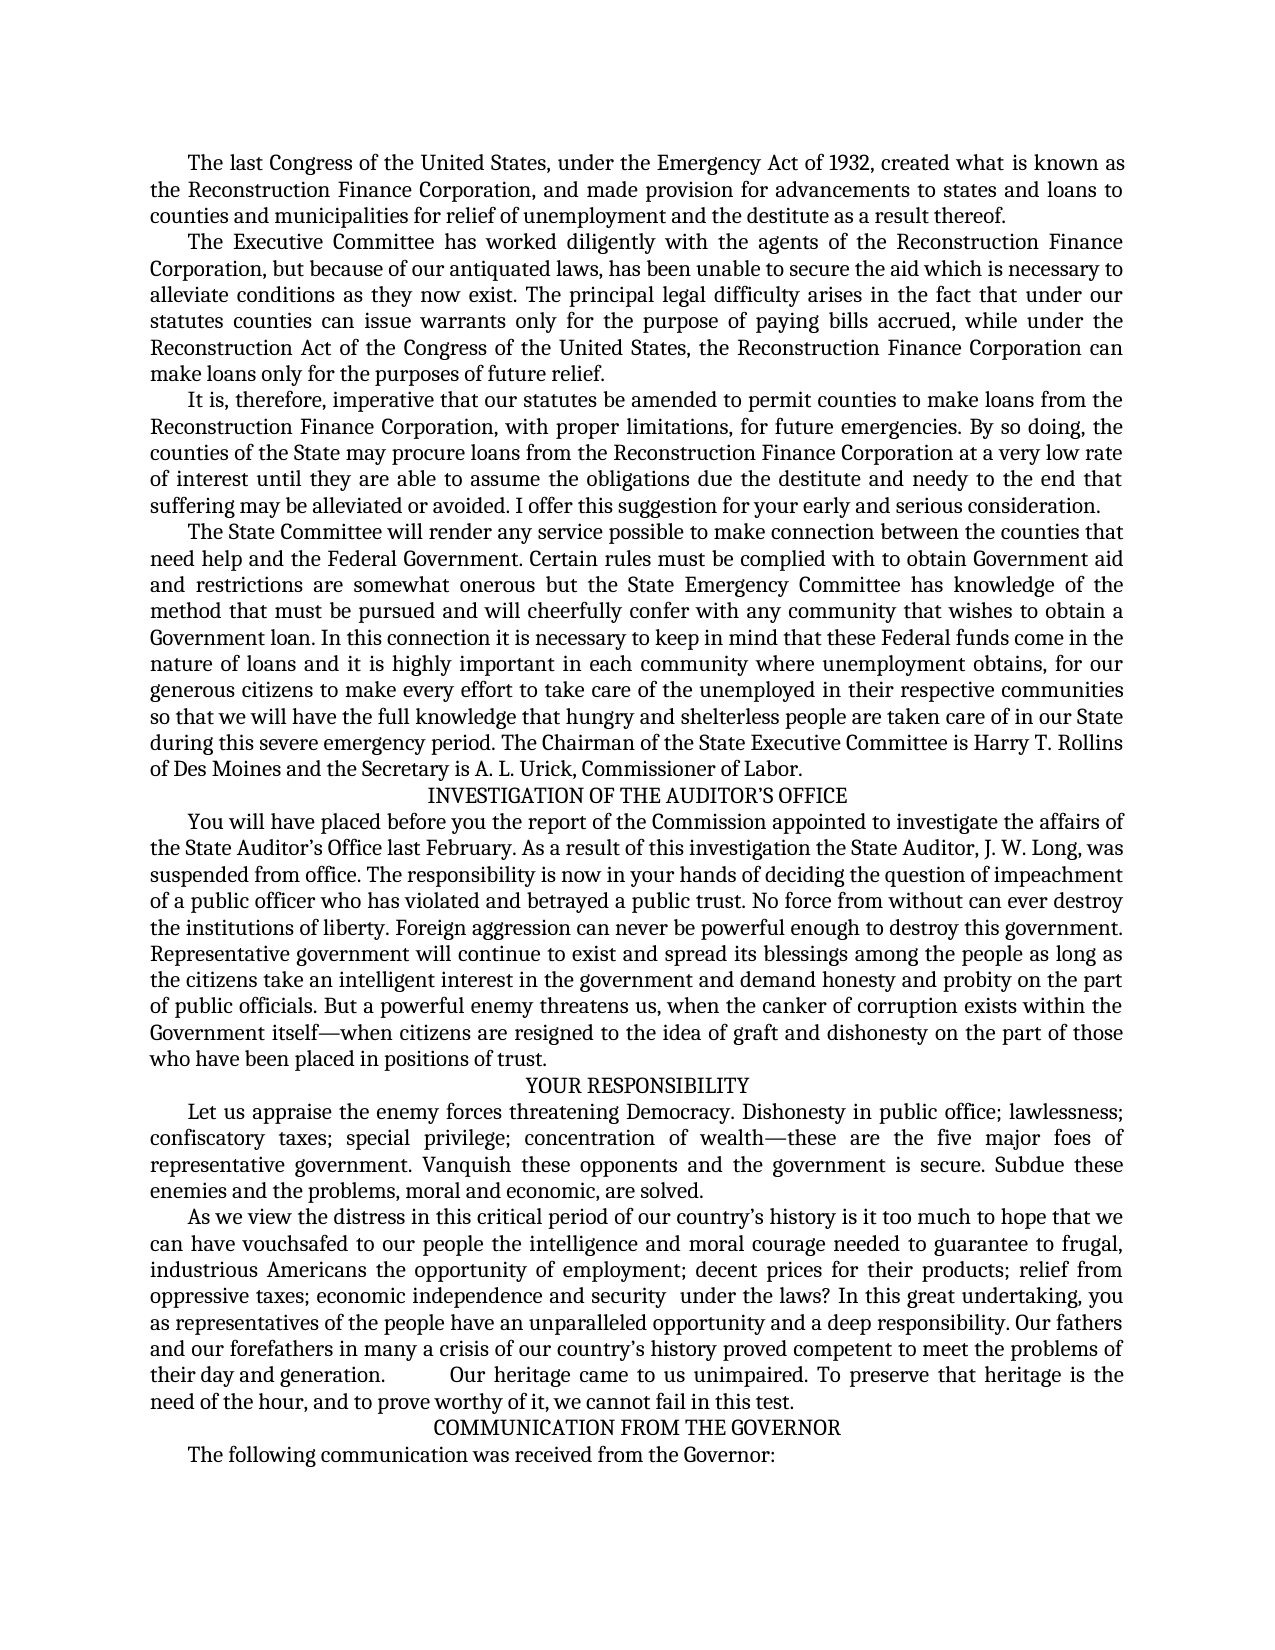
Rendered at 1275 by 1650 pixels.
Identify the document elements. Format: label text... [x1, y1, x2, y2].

text The State Committee will render any service possible to make connection between the counties that need help and the Federal Government. Certain rules must be complied with to obtain Government aid and restrictions are somewhat onerous but the State Emergency Committee has knowledge of the method that must be pursued and will cheerfully confer with any community that wishes to obtain a Government loan. In this connection it is necessary to keep in mind that these Federal funds come in the nature of loans and it is highly important in each community where unemployment obtains, for our generous citizens to make every effort to take care of the unemployed in their respective communities so that we will have the full knowledge that hungry and shelterless people are taken care of in our State during this severe emergency period. The Chairman of the State Executive Committee is Harry T. Rollins of Des Moines and the Secretary is A. L. Urick, Commissioner of Labor. [150, 519, 1125, 782]
text It is, therefore, imperative that our statutes be amended to permit counties to make loans from the Reconstruction Finance Corporation, with proper limitations, for future emergencies. By so doing, the counties of the State may procure loans from the Reconstruction Finance Corporation at a very low rate of interest until they are able to assume the obligations due the destitute and needy to the end that suffering may be alleviated or avoided. I offer this suggestion for your early and serious consideration. [150, 387, 1125, 519]
text The following communication was received from the Governor: [150, 1441, 1125, 1468]
text As we view the distress in this critical period of our country’s history is it too much to hope that we can have vouchsafed to our people the intelligence and moral courage needed to guarantee to frugal, industrious Americans the opportunity of employment; decent prices for their products; relief from oppressive taxes; economic independence and security under the laws? In this great undertaking, you as representatives of the people have an unparalleled opportunity and a deep responsibility. Our fathers and our forefathers in many a crisis of our country’s history proved competent to meet the problems of their day and generation. Our heritage came to us unimpaired. To preserve that heritage is the need of the hour, and to prove worthy of it, we cannot fail in this test. [150, 1204, 1125, 1415]
text The Executive Committee has worked diligently with the agents of the Reconstruction Finance Corporation, but because of our antiquated laws, has been unable to secure the aid which is necessary to alleviate conditions as they now exist. The principal legal difficulty arises in the fact that under our statutes counties can issue warrants only for the purpose of paying bills accrued, while under the Reconstruction Act of the Congress of the United States, the Reconstruction Finance Corporation can make loans only for the purposes of future relief. [150, 229, 1125, 387]
text YOUR RESPONSIBILITY [150, 1072, 1125, 1099]
text COMMUNICATION FROM THE GOVERNOR [150, 1415, 1125, 1441]
text INVESTIGATION OF THE AUDITOR’S OFFICE [150, 782, 1125, 809]
text Let us appraise the enemy forces threatening Democracy. Dishonesty in public office; lawlessness; confiscatory taxes; special privilege; concentration of wealth—these are the five major foes of representative government. Vanquish these opponents and the government is secure. Subdue these enemies and the problems, moral and economic, are solved. [150, 1099, 1125, 1204]
text The last Congress of the United States, under the Emergency Act of 1932, created what is known as the Reconstruction Finance Corporation, and made provision for advancements to states and loans to counties and municipalities for relief of unemployment and the destitute as a result thereof. [150, 150, 1125, 229]
text You will have placed before you the report of the Commission appointed to investigate the affairs of the State Auditor’s Office last February. As a result of this investigation the State Auditor, J. W. Long, was suspended from office. The responsibility is now in your hands of deciding the question of impeachment of a public officer who has violated and betrayed a public trust. No force from without can ever destroy the institutions of liberty. Foreign aggression can never be powerful enough to destroy this government. Representative government will continue to exist and spread its blessings among the people as long as the citizens take an intelligent interest in the government and demand honesty and probity on the part of public officials. But a powerful enemy threatens us, when the canker of corruption exists within the Government itself—when citizens are resigned to the idea of graft and dishonesty on the part of those who have been placed in positions of trust. [150, 809, 1125, 1072]
